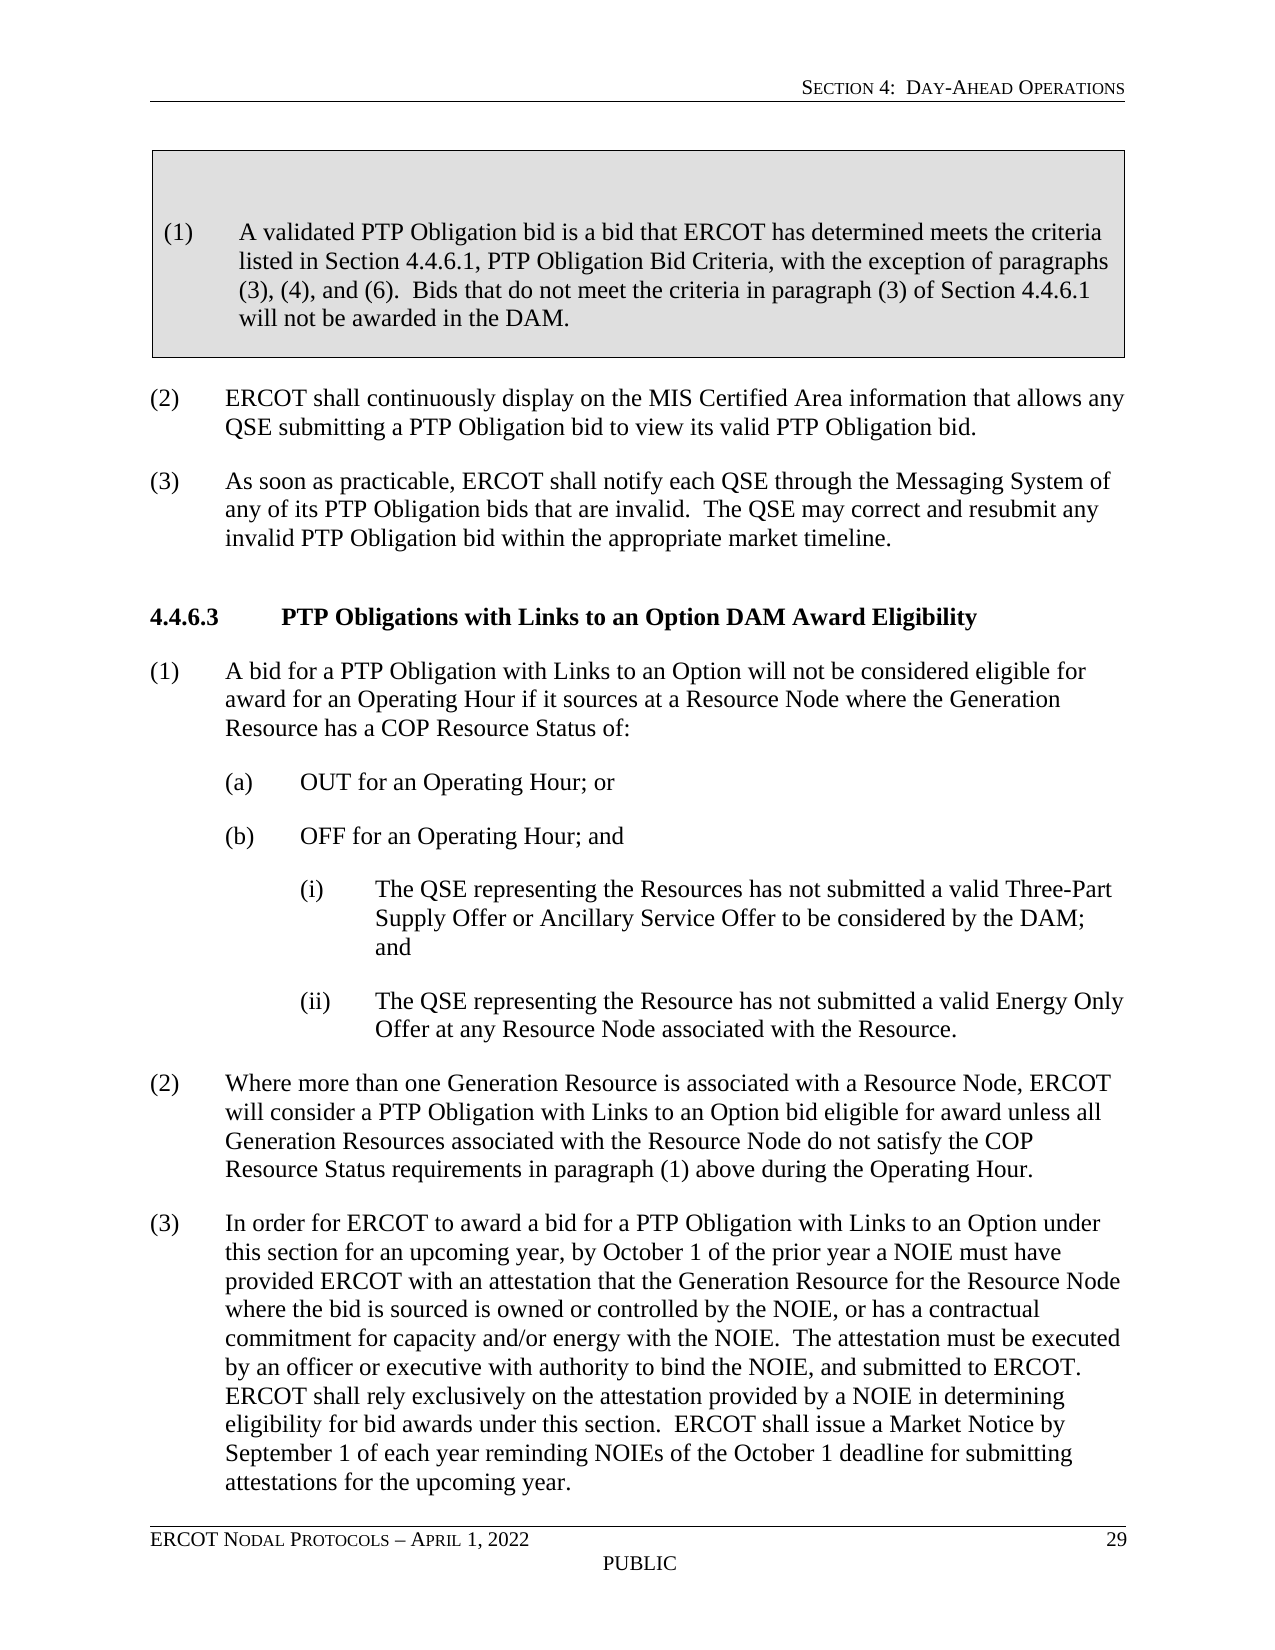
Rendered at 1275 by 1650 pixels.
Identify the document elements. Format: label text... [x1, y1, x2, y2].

text (3) As soon as practicable, ERCOT shall notify each QSE through the Messaging System of any of its PTP Obligation bids that are invalid. The QSE may correct and resubmit any invalid PTP Obligation bid within the appropriate market timeline. [150, 466, 1125, 552]
text (1) A bid for a PTP Obligation with Links to an Option will not be considered eligible for award for an Operating Hour if it sources at a Resource Node where the Generation Resource has a COP Resource Status of: [150, 656, 1125, 742]
text (2) ERCOT shall continuously display on the MIS Certified Area information that allows any QSE submitting a PTP Obligation bid to view its valid PTP Obligation bid. [150, 383, 1125, 441]
text (ii) The QSE representing the Resource has not submitted a valid Energy Only Offer at any Resource Node associated with the Resource. [300, 986, 1125, 1043]
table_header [153, 151, 1124, 357]
text (3) In order for ERCOT to award a bid for a PTP Obligation with Links to an Option under this section for an upcoming year, by October 1 of the prior year a NOIE must have provided ERCOT with an attestation that the Generation Resource for the Resource Node where the bid is sourced is owned or controlled by the NOIE, or has a contractual commitment for capacity and/or energy with the NOIE. The attestation must be executed by an officer or executive with authority to bind the NOIE, and submitted to ERCOT. ERCOT shall rely exclusively on the attestation provided by a NOIE in determining eligibility for bid awards under this section. ERCOT shall issue a Market Notice by September 1 of each year reminding NOIEs of the October 1 deadline for submitting attestations for the upcoming year. [150, 1208, 1125, 1496]
text (a) OUT for an Operating Hour; or [150, 767, 1125, 796]
text (i) The QSE representing the Resources has not submitted a valid Three-Part Supply Offer or Ancillary Service Offer to be considered by the DAM; and [300, 874, 1125, 961]
text 4.4.6.3 PTP Obligations with Links to an Option DAM Award Eligibility [150, 602, 1125, 631]
text (2) Where more than one Generation Resource is associated with a Resource Node, ERCOT will consider a PTP Obligation with Links to an Option bid eligible for award unless all Generation Resources associated with the Resource Node do not satisfy the COP Resource Status requirements in paragraph (1) above during the Operating Hour. [150, 1068, 1125, 1183]
text (b) OFF for an Operating Hour; and [225, 821, 1125, 849]
